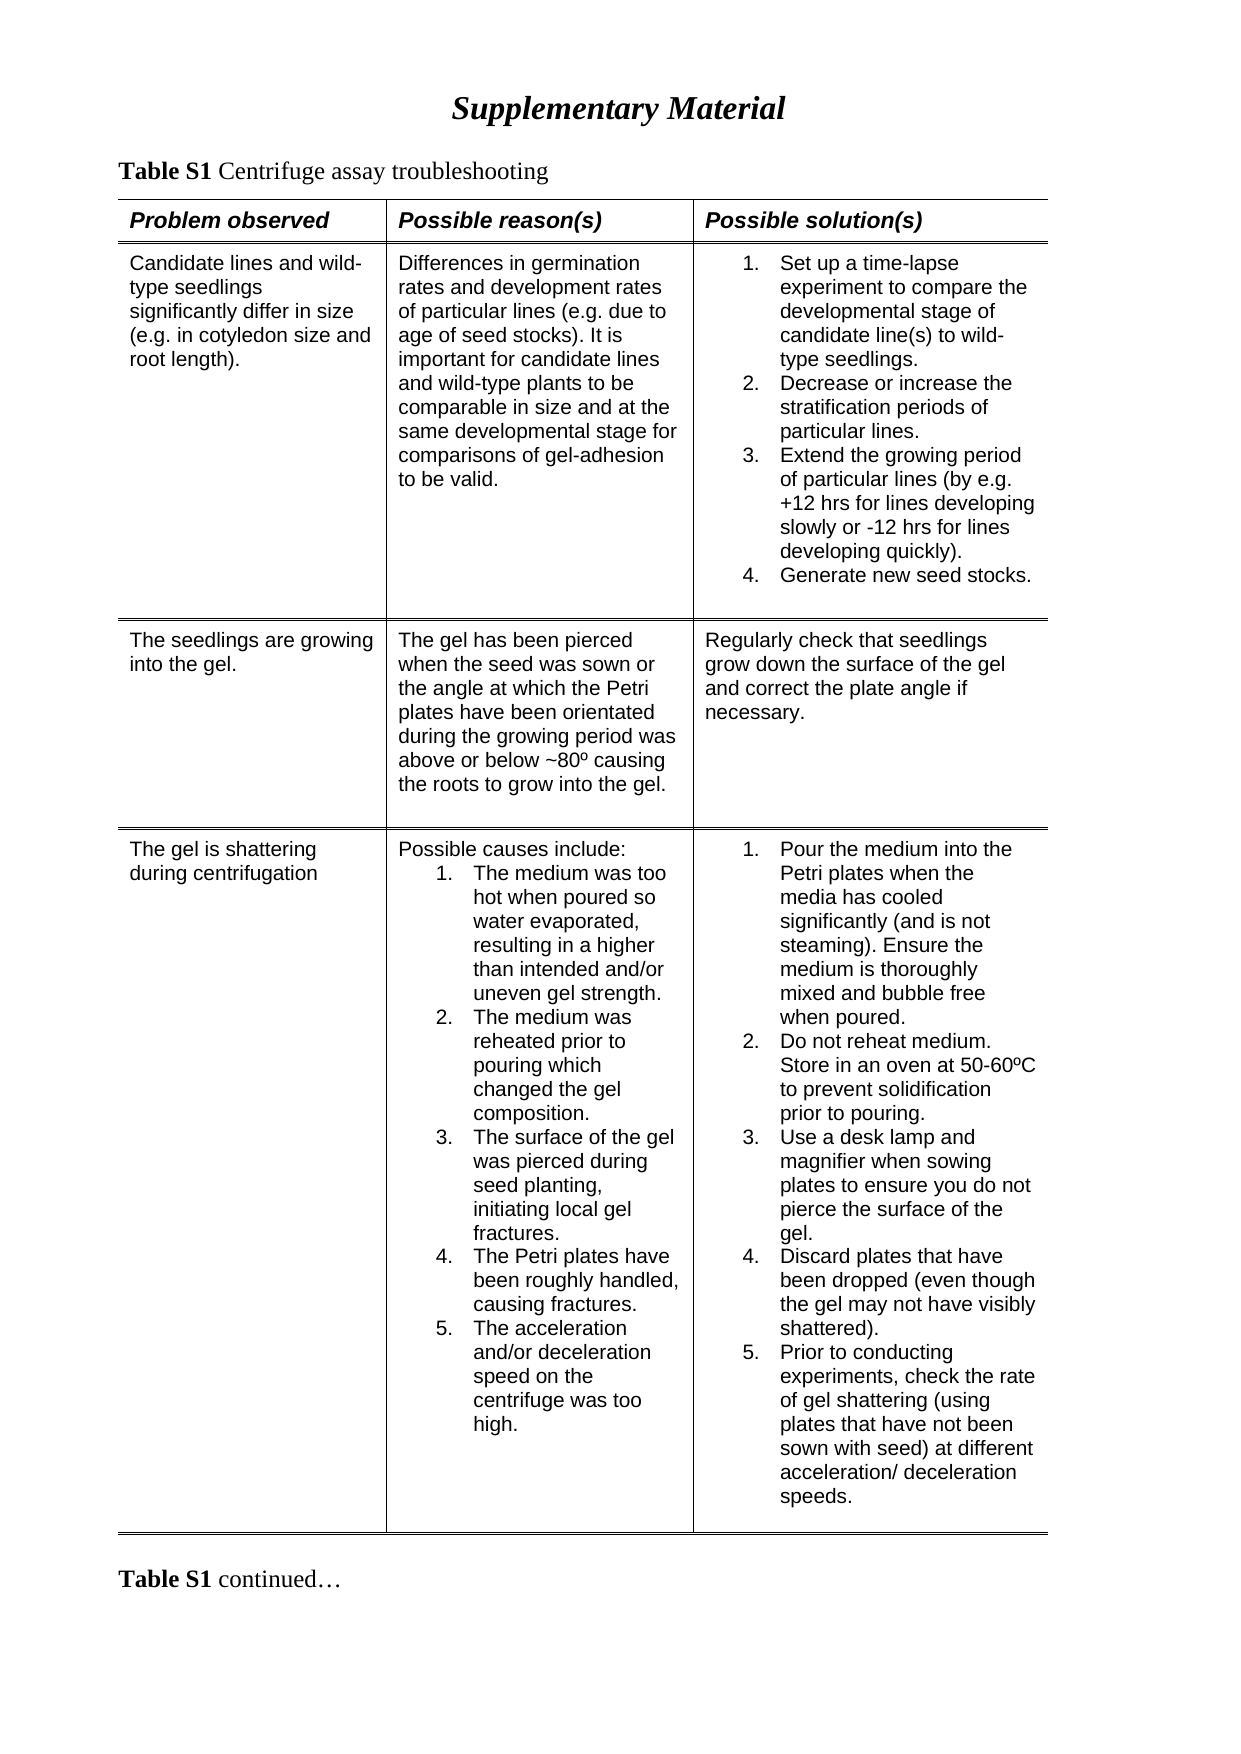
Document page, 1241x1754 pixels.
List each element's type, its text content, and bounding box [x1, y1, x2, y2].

table_header Problem observed [118, 200, 386, 241]
table_cell Differences in germination rates and development rates of particular lines (e.g. due to age of seed stocks). It is important for candidate lines and wild-type plants to be comparable in size and at the same developmental stage for comparisons of gel-adhesion to be valid. [387, 244, 693, 617]
table_header Possible solution(s) [694, 200, 1048, 241]
table_cell Candidate lines and wild-type seedlings significantly differ in size (e.g. in cotyledon size and root length). [118, 244, 386, 617]
table_cell Pour the medium into the Petri plates when the media has cooled significantly (and is not steaming). Ensure the medium is thoroughly mixed and bubble free when poured. Do not reheat medium. Store in an oven at 50-60ºC to prevent solidification prior to pouring. Use a desk lamp and magnifier when sowing plates to ensure you do not pierce the surface of the gel. Discard plates that have been dropped (even though the gel may not have visibly shattered). Prior to conducting experiments, check the rate of gel shattering (using plates that have not been sown with seed) at different acceleration/ deceleration speeds. [694, 830, 1048, 1532]
text Table S1 Centrifuge assay troubleshooting [118, 156, 1122, 184]
table_cell The seedlings are growing into the gel. [118, 621, 386, 827]
text Table S1 continued… [118, 1564, 1122, 1592]
table_cell Set up a time-lapse experiment to compare the developmental stage of candidate line(s) to wild-type seedlings. Decrease or increase the stratification periods of particular lines. Extend the growing period of particular lines (by e.g. +12 hrs for lines developing slowly or -12 hrs for lines developing quickly). Generate new seed stocks. [694, 244, 1048, 617]
table_cell The gel has been pierced when the seed was sown or the angle at which the Petri plates have been orientated during the growing period was above or below ~80º causing the roots to grow into the gel. [387, 621, 693, 827]
table_header Possible reason(s) [387, 200, 693, 241]
table_cell The gel is shattering during centrifugation [118, 830, 386, 1532]
text Supplementary Material [118, 89, 1122, 127]
table_cell Possible causes include: The medium was too hot when poured so water evaporated, resulting in a higher than intended and/or uneven gel strength. The medium was reheated prior to pouring which changed the gel composition. The surface of the gel was pierced during seed planting, initiating local gel fractures. The Petri plates have been roughly handled, causing fractures. The acceleration and/or deceleration speed on the centrifuge was too high. [387, 830, 693, 1532]
table_cell Regularly check that seedlings grow down the surface of the gel and correct the plate angle if necessary. [694, 621, 1048, 827]
